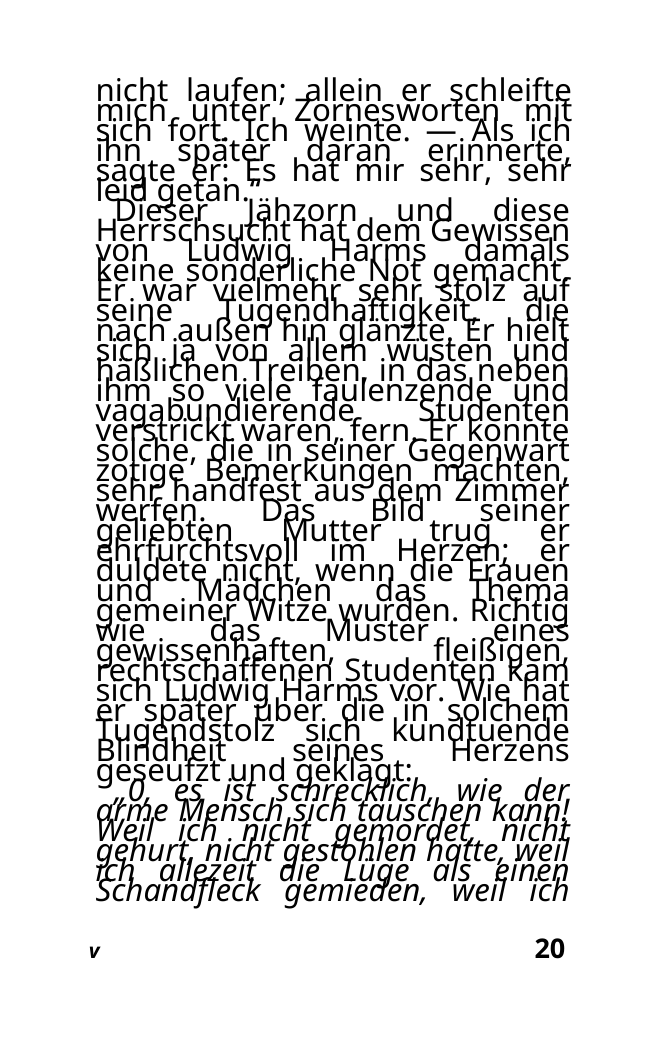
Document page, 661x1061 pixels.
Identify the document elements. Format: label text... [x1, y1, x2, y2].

text Dieser Jähzorn und diese Herrschsucht hat dem Gewissen von Ludwig Harms damals keine sonderliche Not gemacht. Er war vielmehr sehr stolz auf seine Tugendhaftigkeit, die nach außen hin glänzte. Er hielt sich ja von allem wüsten und häßlichen Treiben, in das neben ihm so viele faulenzende und vagabundierende Studenten verstrickt waren, fern. Er konnte solche, die in seiner Gegenwart zotige Bemerkungen machten, sehr handfest aus dem Zimmer werfen. Das Bild seiner geliebten Mutter trug er ehrfurchtsvoll im Herzen; er duldete nicht, wenn die Frauen und Mädchen das Thema gemeiner Witze wurden. Richtig wie das Muster eines gewissenhaften, fleißigen, rechtschaffenen Studenten kam sich Ludwig Harms vor. Wie hat er später über die in solchem Tugendstolz sich kundtuende Blindheit seines Herzens geseufzt und geklagt: [95, 206, 570, 786]
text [95, 786, 570, 906]
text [95, 86, 572, 206]
